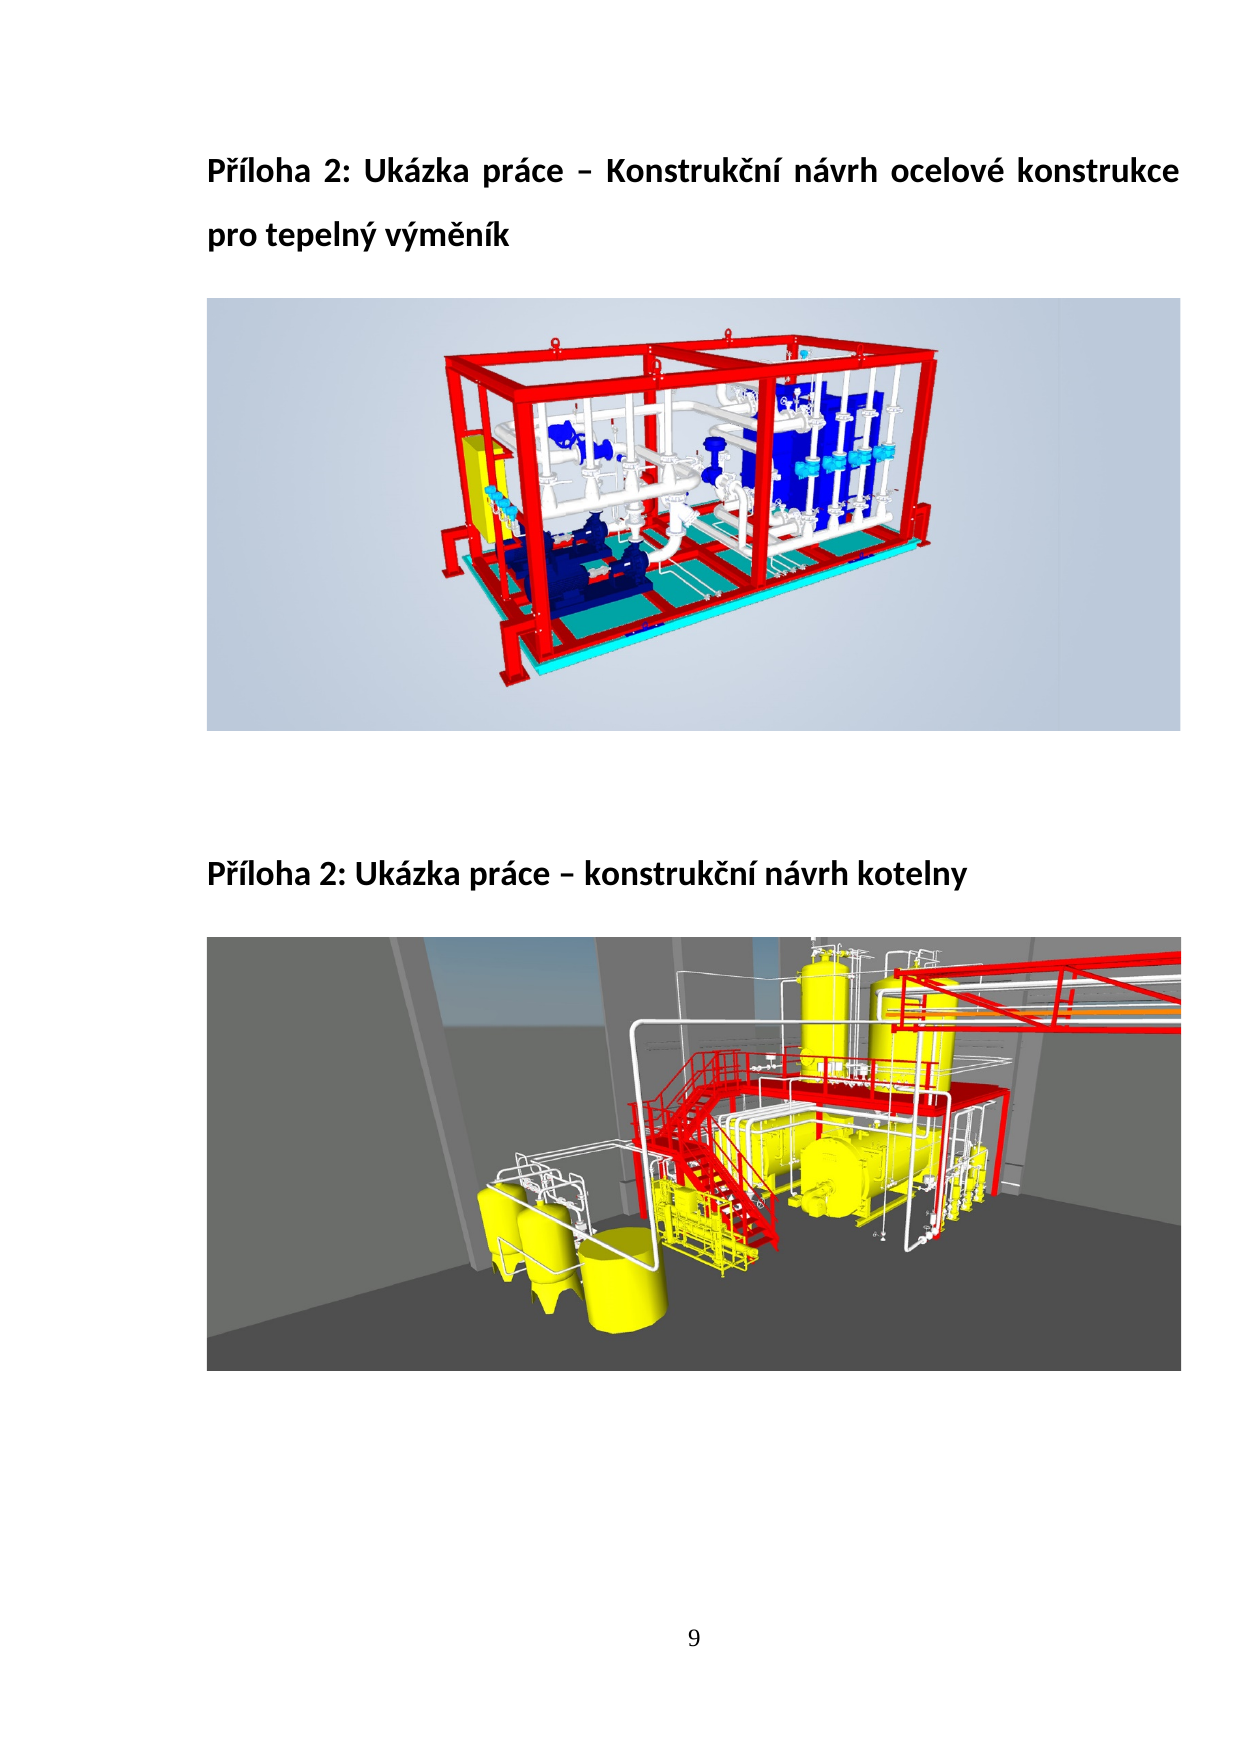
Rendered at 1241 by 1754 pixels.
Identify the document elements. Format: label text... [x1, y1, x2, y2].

picture [206, 298, 1181, 731]
text Příloha 2: Ukázka práce – konstrukční návrh kotelny [207, 851, 1181, 894]
text Příloha 2: Ukázka práce – Konstrukční návrh ocelové konstrukce pro tepelný výměník [207, 148, 1181, 256]
picture [206, 937, 1182, 1371]
